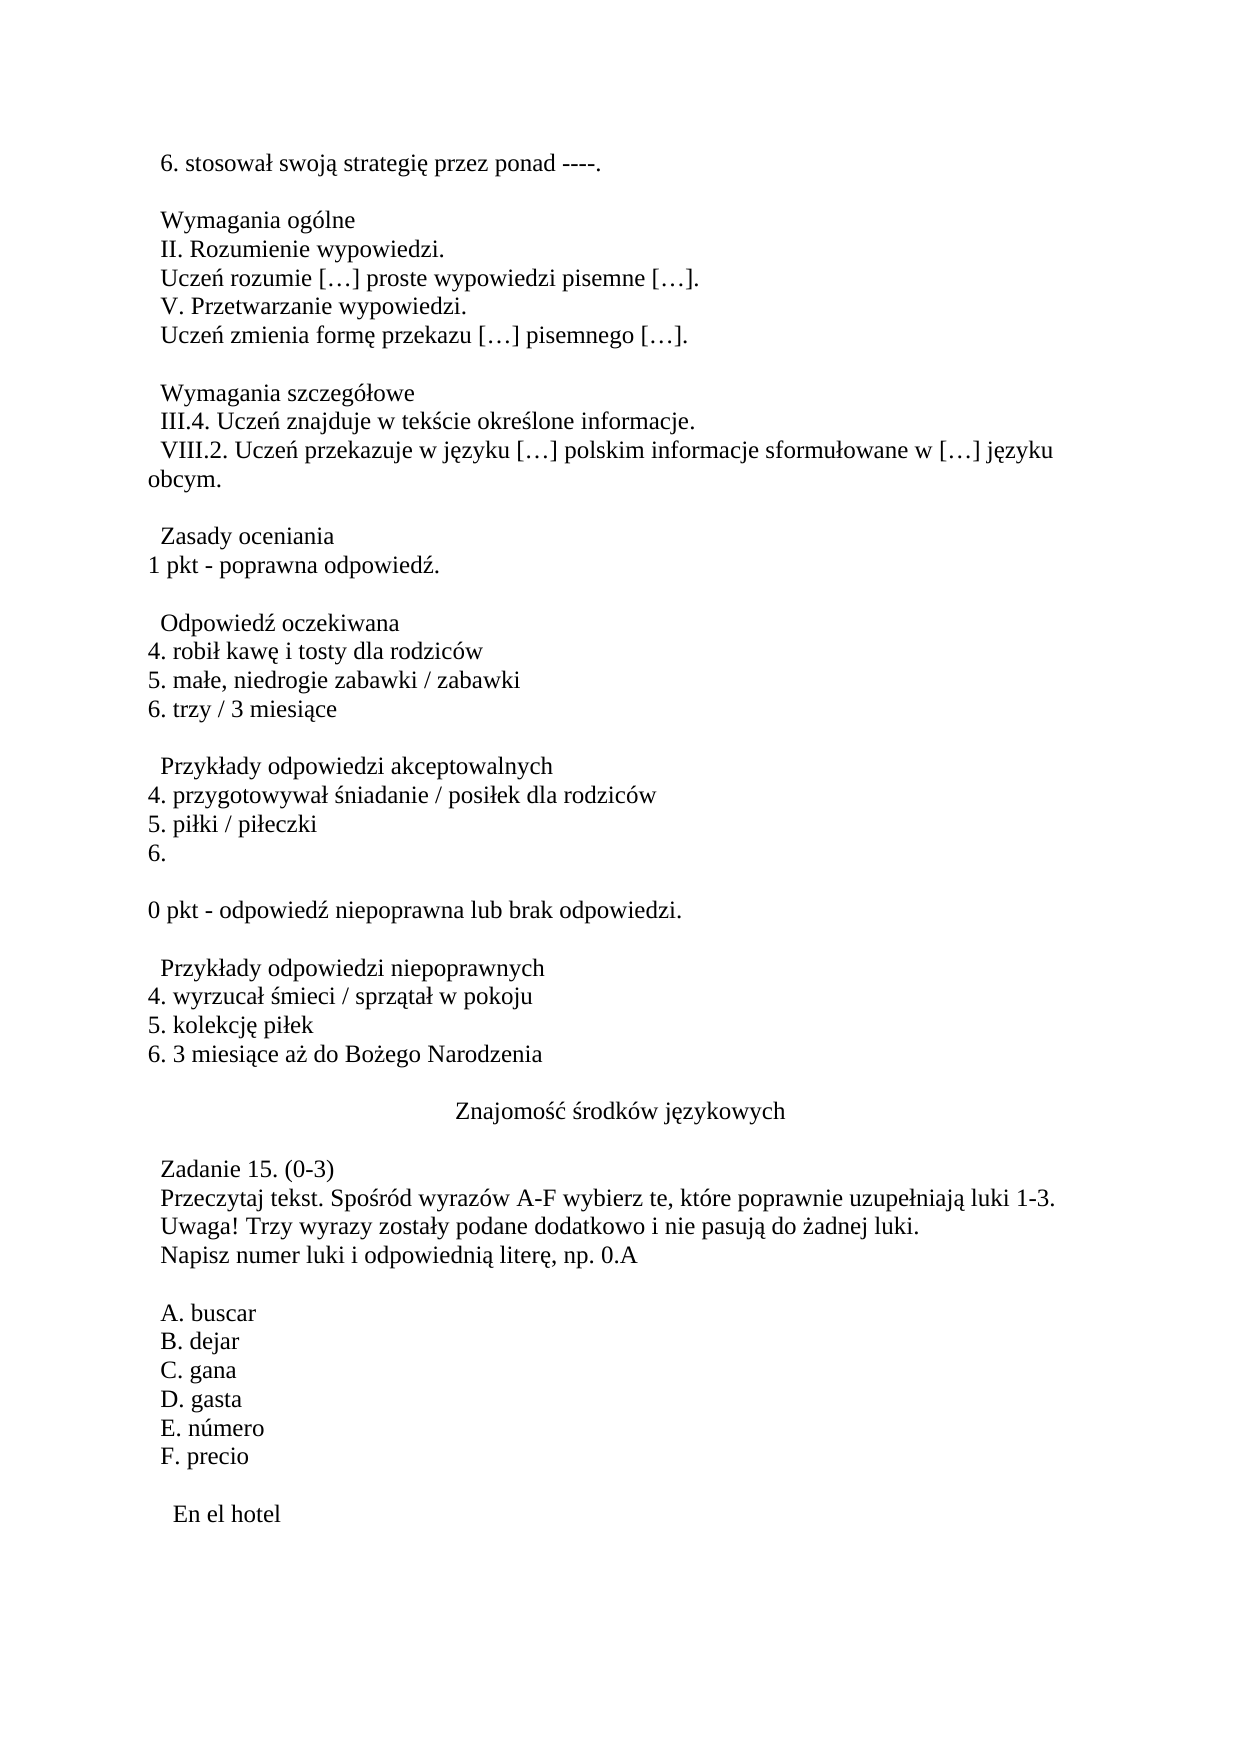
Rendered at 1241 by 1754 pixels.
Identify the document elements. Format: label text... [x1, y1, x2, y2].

text 6. 3 miesiące aż do Bożego Narodzenia [148, 1039, 1093, 1068]
text Zadanie 15. (0-3) [148, 1154, 1093, 1183]
text 5. kolekcję piłek [148, 1010, 1093, 1039]
text Przykłady odpowiedzi niepoprawnych [148, 953, 1093, 981]
text En el hotel [148, 1499, 1093, 1528]
text Wymagania ogólne [148, 205, 1093, 234]
text Uczeń zmienia formę przekazu […] pisemnego […]. [148, 320, 1093, 349]
text D. gasta [148, 1384, 1093, 1413]
text 5. małe, niedrogie zabawki / zabawki [148, 665, 1093, 694]
text 6. [148, 838, 1093, 866]
text 1 pkt - poprawna odpowiedź. [148, 550, 1093, 579]
text 0 pkt - odpowiedź niepoprawna lub brak odpowiedzi. [148, 895, 1093, 924]
text Wymagania szczegółowe [148, 378, 1093, 406]
text Przykłady odpowiedzi akceptowalnych [148, 751, 1093, 780]
text Uczeń rozumie […] proste wypowiedzi pisemne […]. [148, 263, 1093, 291]
text B. dejar [148, 1326, 1093, 1355]
text 4. robił kawę i tosty dla rodziców [148, 636, 1093, 665]
text E. número [148, 1413, 1093, 1441]
text F. precio [148, 1441, 1093, 1470]
text 4. wyrzucał śmieci / sprzątał w pokoju [148, 981, 1093, 1010]
text C. gana [148, 1355, 1093, 1384]
text 6. stosował swoją strategię przez ponad ----. [148, 148, 1093, 176]
text II. Rozumienie wypowiedzi. [148, 234, 1093, 263]
text VIII.2. Uczeń przekazuje w języku […] polskim informacje sformułowane w […] języku obcym. [148, 435, 1093, 493]
text 4. przygotowywał śniadanie / posiłek dla rodziców [148, 780, 1093, 809]
text A. buscar [148, 1298, 1093, 1326]
text Znajomość środków językowych [148, 1096, 1093, 1125]
text III.4. Uczeń znajduje w tekście określone informacje. [148, 406, 1093, 435]
text Uwaga! Trzy wyrazy zostały podane dodatkowo i nie pasują do żadnej luki. [148, 1211, 1093, 1240]
text Napisz numer luki i odpowiednią literę, np. 0.A [148, 1240, 1093, 1269]
text Odpowiedź oczekiwana [148, 608, 1093, 636]
text Przeczytaj tekst. Spośród wyrazów A-F wybierz te, które poprawnie uzupełniają luki 1-3. [148, 1183, 1093, 1211]
text 5. piłki / piłeczki [148, 809, 1093, 838]
text Zasady oceniania [148, 521, 1093, 550]
text 6. trzy / 3 miesiące [148, 694, 1093, 723]
text V. Przetwarzanie wypowiedzi. [148, 291, 1093, 320]
